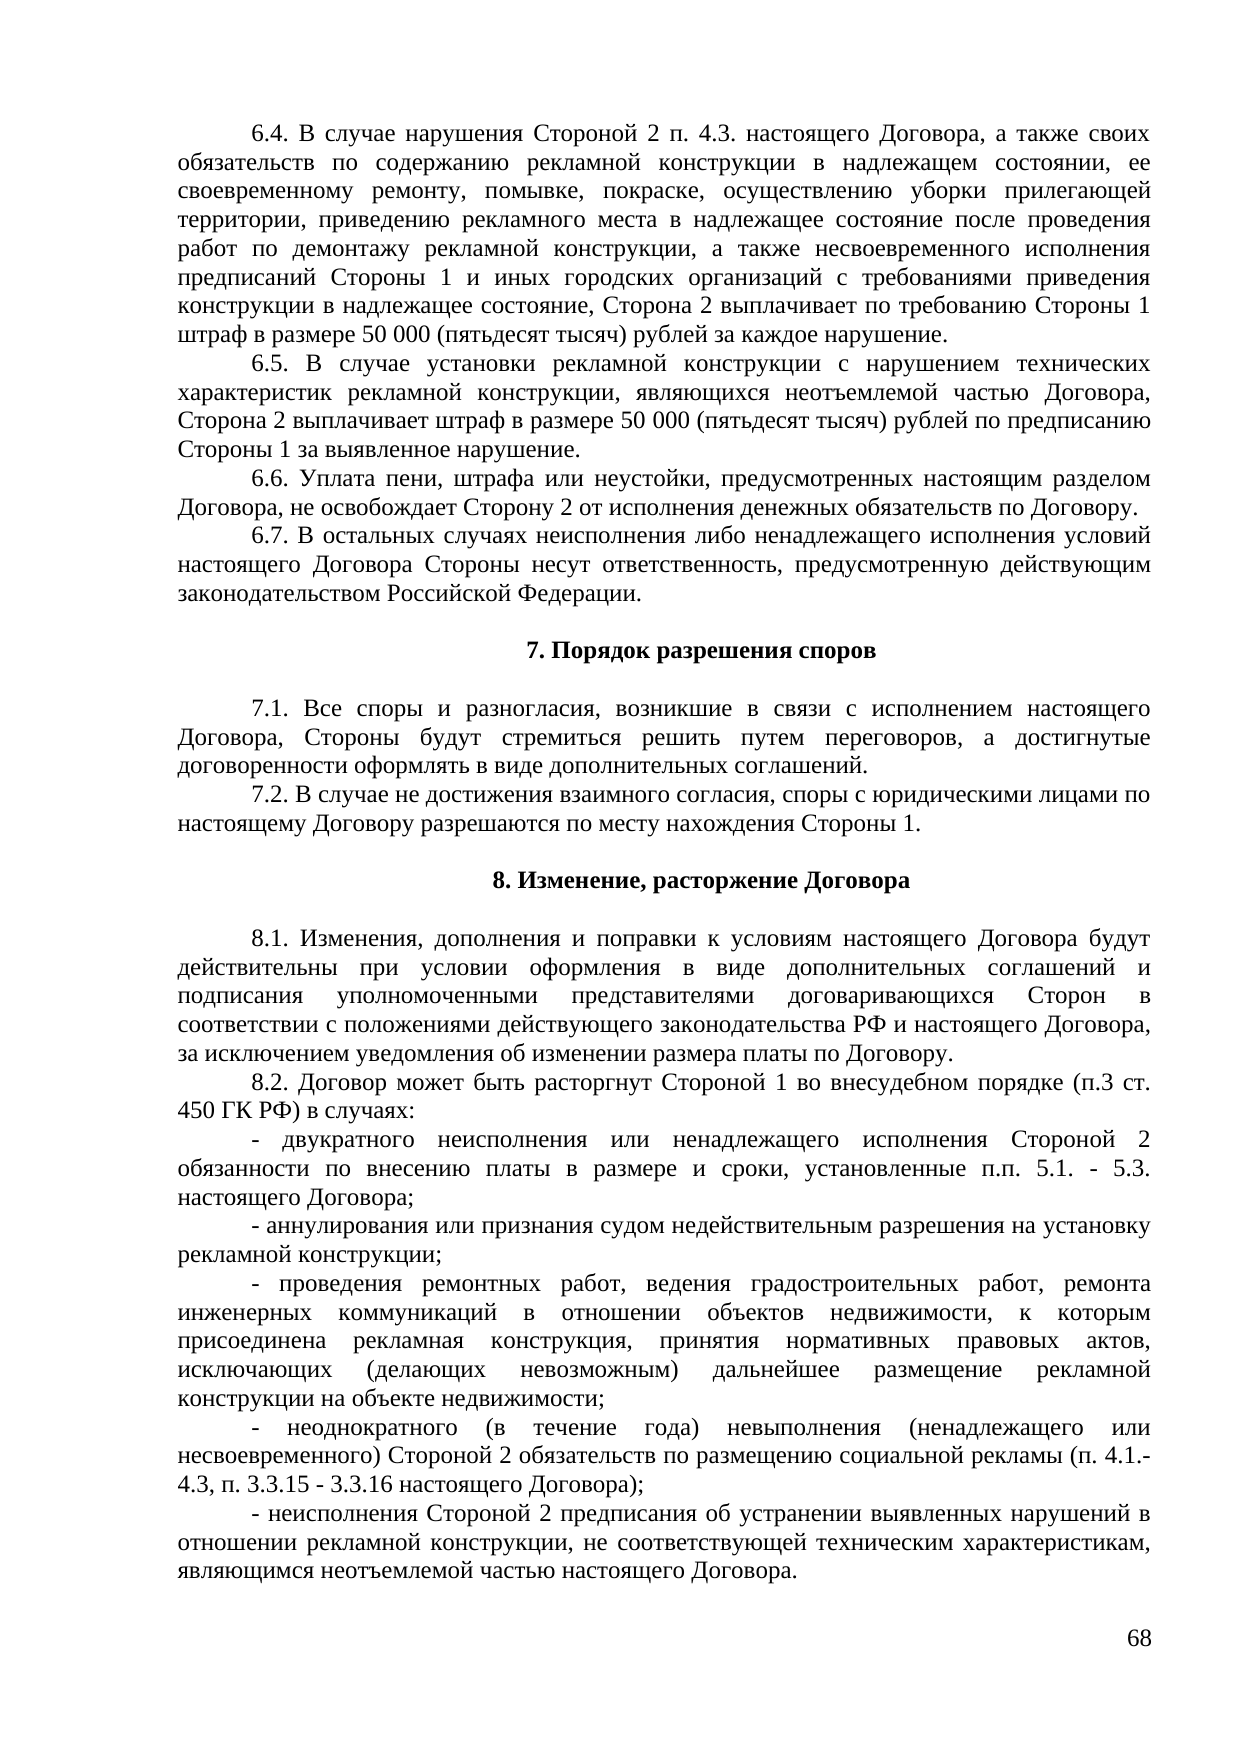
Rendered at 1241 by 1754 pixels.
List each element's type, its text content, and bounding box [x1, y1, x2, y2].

text 6.5. В случае установки рекламной конструкции с нарушением технических характеристик рекламной конструкции, являющихся неотъемлемой частью Договора, Сторона 2 выплачивает штраф в размере 50 000 (пятьдесят тысяч) рублей по предписанию Стороны 1 за выявленное нарушение. [177, 348, 1152, 463]
text 8. Изменение, расторжение Договора [177, 866, 1152, 894]
text 6.7. В остальных случаях неисполнения либо ненадлежащего исполнения условий настоящего Договора Стороны несут ответственность, предусмотренную действующим законодательством Российской Федерации. [177, 521, 1152, 607]
text 6.6. Уплата пени, штрафа или неустойки, предусмотренных настоящим разделом Договора, не освобождает Сторону 2 от исполнения денежных обязательств по Договору. [177, 463, 1152, 521]
text 7.1. Все споры и разногласия, возникшие в связи с исполнением настоящего Договора, Стороны будут стремиться решить путем переговоров, а достигнутые договоренности оформлять в виде дополнительных соглашений. [177, 693, 1152, 779]
text - проведения ремонтных работ, ведения градостроительных работ, ремонта инженерных коммуникаций в отношении объектов недвижимости, к которым присоединена рекламная конструкция, принятия нормативных правовых актов, исключающих (делающих невозможным) дальнейшее размещение рекламной конструкции на объекте недвижимости; [177, 1268, 1152, 1412]
text - аннулирования или признания судом недействительным разрешения на установку рекламной конструкции; [177, 1211, 1152, 1268]
text - двукратного неисполнения или ненадлежащего исполнения Стороной 2 обязанности по внесению платы в размере и сроки, установленные п.п. 5.1. - 5.3. настоящего Договора; [177, 1124, 1152, 1211]
text 7. Порядок разрешения споров [177, 636, 1152, 664]
text - неоднократного (в течение года) невыполнения (ненадлежащего или несвоевременного) Стороной 2 обязательств по размещению социальной рекламы (п. 4.1.- 4.3, п. 3.3.15 - 3.3.16 настоящего Договора); [177, 1412, 1152, 1498]
text 8.1. Изменения, дополнения и поправки к условиям настоящего Договора будут действительны при условии оформления в виде дополнительных соглашений и подписания уполномоченными представителями договаривающихся Сторон в соответствии с положениями действующего законодательства РФ и настоящего Договора, за исключением уведомления об изменении размера платы по Договору. [177, 923, 1152, 1067]
text 7.2. В случае не достижения взаимного согласия, споры с юридическими лицами по настоящему Договору разрешаются по месту нахождения Стороны 1. [177, 779, 1152, 837]
text 6.4. В случае нарушения Стороной 2 п. 4.3. настоящего Договора, а также своих обязательств по содержанию рекламной конструкции в надлежащем состоянии, ее своевременному ремонту, помывке, покраске, осуществлению уборки прилегающей территории, приведению рекламного места в надлежащее состояние после проведения работ по демонтажу рекламной конструкции, а также несвоевременного исполнения предписаний Стороны 1 и иных городских организаций с требованиями приведения конструкции в надлежащее состояние, Сторона 2 выплачивает по требованию Стороны 1 штраф в размере 50 000 (пятьдесят тысяч) рублей за каждое нарушение. [177, 118, 1152, 348]
text 8.2. Договор может быть расторгнут Стороной 1 во внесудебном порядке (п.3 ст. 450 ГК РФ) в случаях: [177, 1067, 1152, 1124]
text - неисполнения Стороной 2 предписания об устранении выявленных нарушений в отношении рекламной конструкции, не соответствующей техническим характеристикам, являющимся неотъемлемой частью настоящего Договора. [177, 1498, 1152, 1584]
